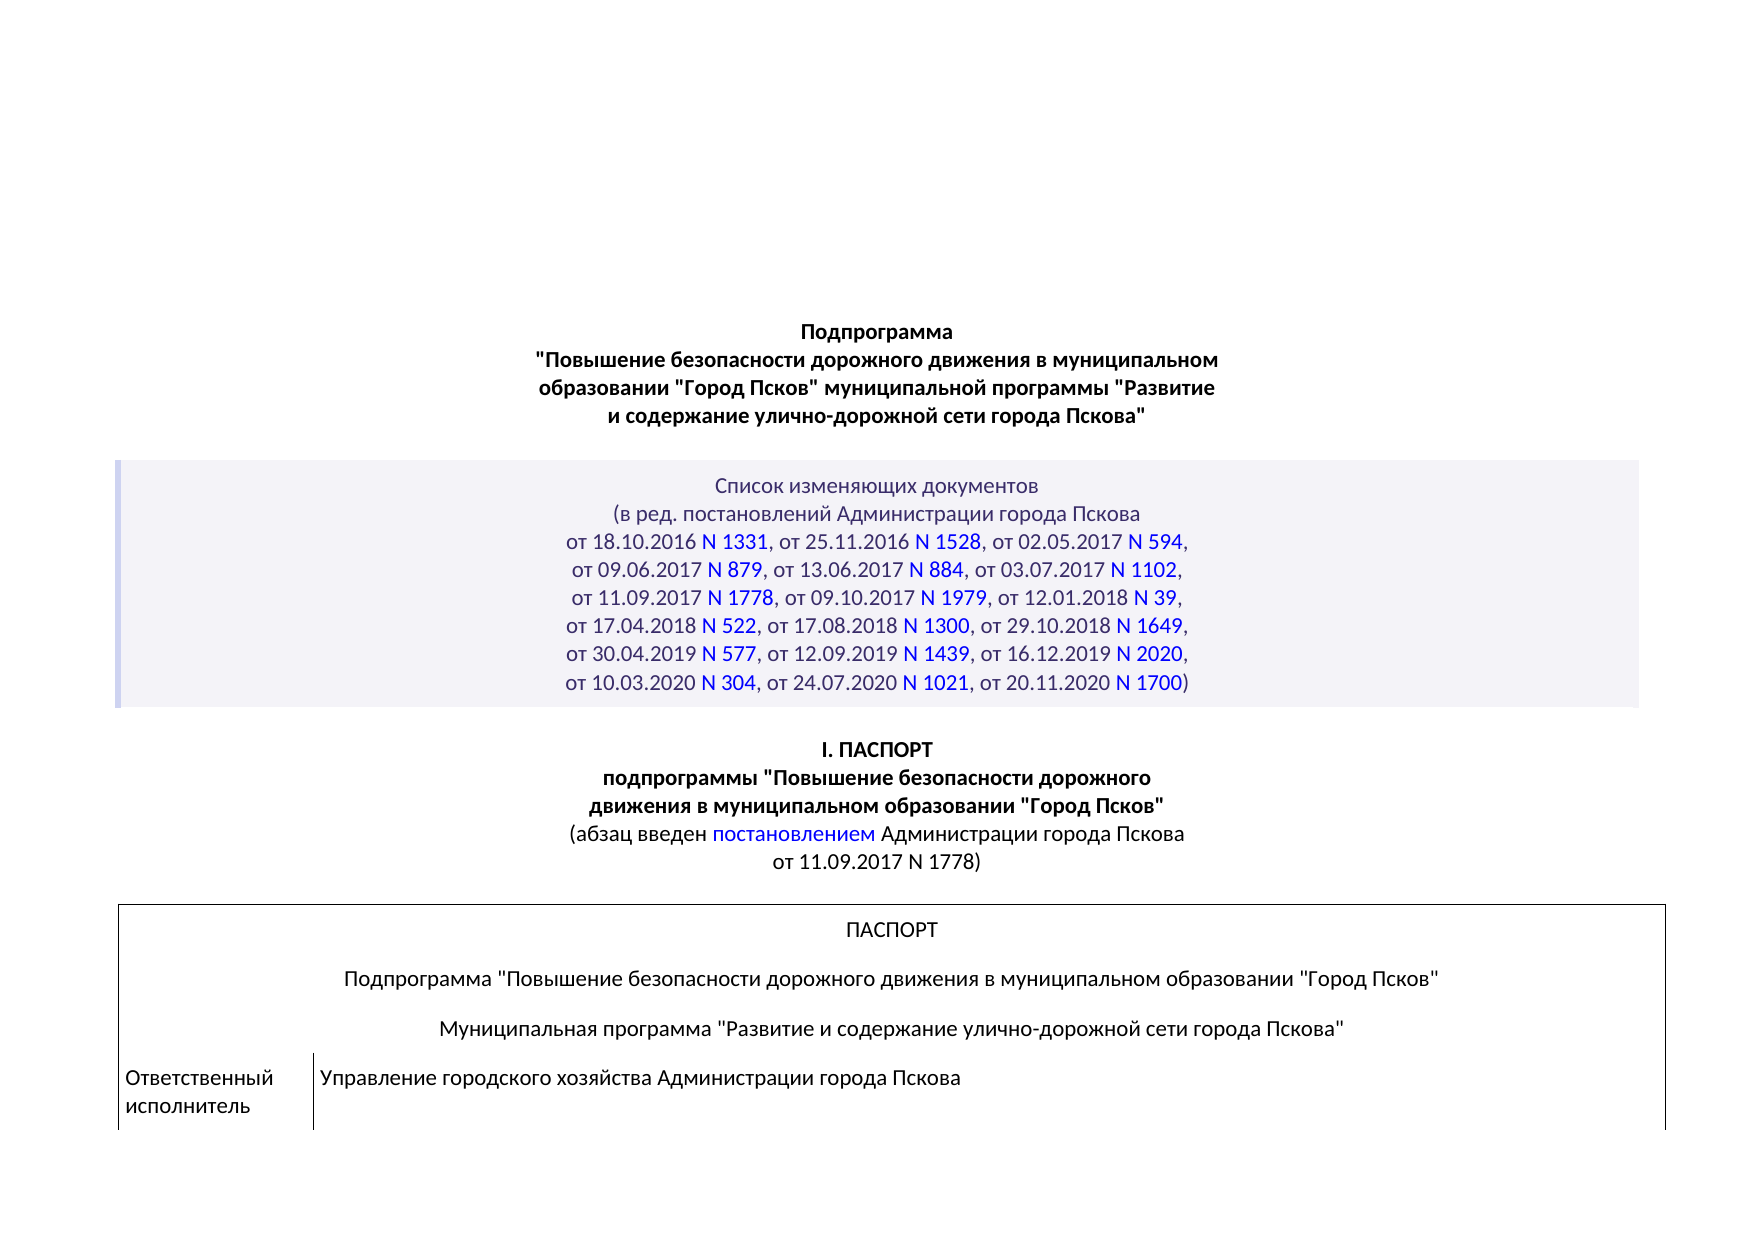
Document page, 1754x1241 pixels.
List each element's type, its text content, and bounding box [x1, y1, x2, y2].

title Подпрограмма [118, 317, 1636, 345]
title I. ПАСПОРТ [118, 735, 1636, 763]
table_header ПАСПОРТ [119, 905, 1665, 954]
title "Повышение безопасности дорожного движения в муниципальном [118, 345, 1636, 373]
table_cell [314, 1053, 1665, 1130]
text от 11.09.2017 N 1778) [118, 847, 1636, 876]
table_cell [119, 1053, 313, 1130]
title подпрограммы "Повышение безопасности дорожного [118, 763, 1636, 791]
text (абзац введен постановлением Администрации города Пскова [118, 819, 1636, 847]
title образовании "Город Псков" муниципальной программы "Развитие [118, 373, 1636, 401]
table_cell Муниципальная программа "Развитие и содержание улично-дорожной сети города Пскова" [119, 1003, 1665, 1052]
table_cell Подпрограмма "Повышение безопасности дорожного движения в муниципальном образовании "Город Псков" [119, 954, 1665, 1003]
table_header Список изменяющих документов (в ред. постановлений Администрации города Пскова от 18.10.2016 N 1331, от 25.11.2016 N 1528, от 02.05.2017 N 594, от 09.06.2017 N 879, от 13.06.2017 N 884, от 03.07.2017 N 1102, от 11.09.2017 N 1778, от 09.10.2017 N 1979, от 12.01.2018 N 39, от 17.04.2018 N 522, от 17.08.2018 N 1300, от 29.10.2018 N 1649, от 30.04.2019 N 577, от 12.09.2019 N 1439, от 16.12.2019 N 2020, от 10.03.2020 N 304, от 24.07.2020 N 1021, от 20.11.2020 N 1700) [121, 460, 1633, 707]
title движения в муниципальном образовании "Город Псков" [118, 791, 1636, 819]
title и содержание улично-дорожной сети города Пскова" [118, 401, 1636, 429]
